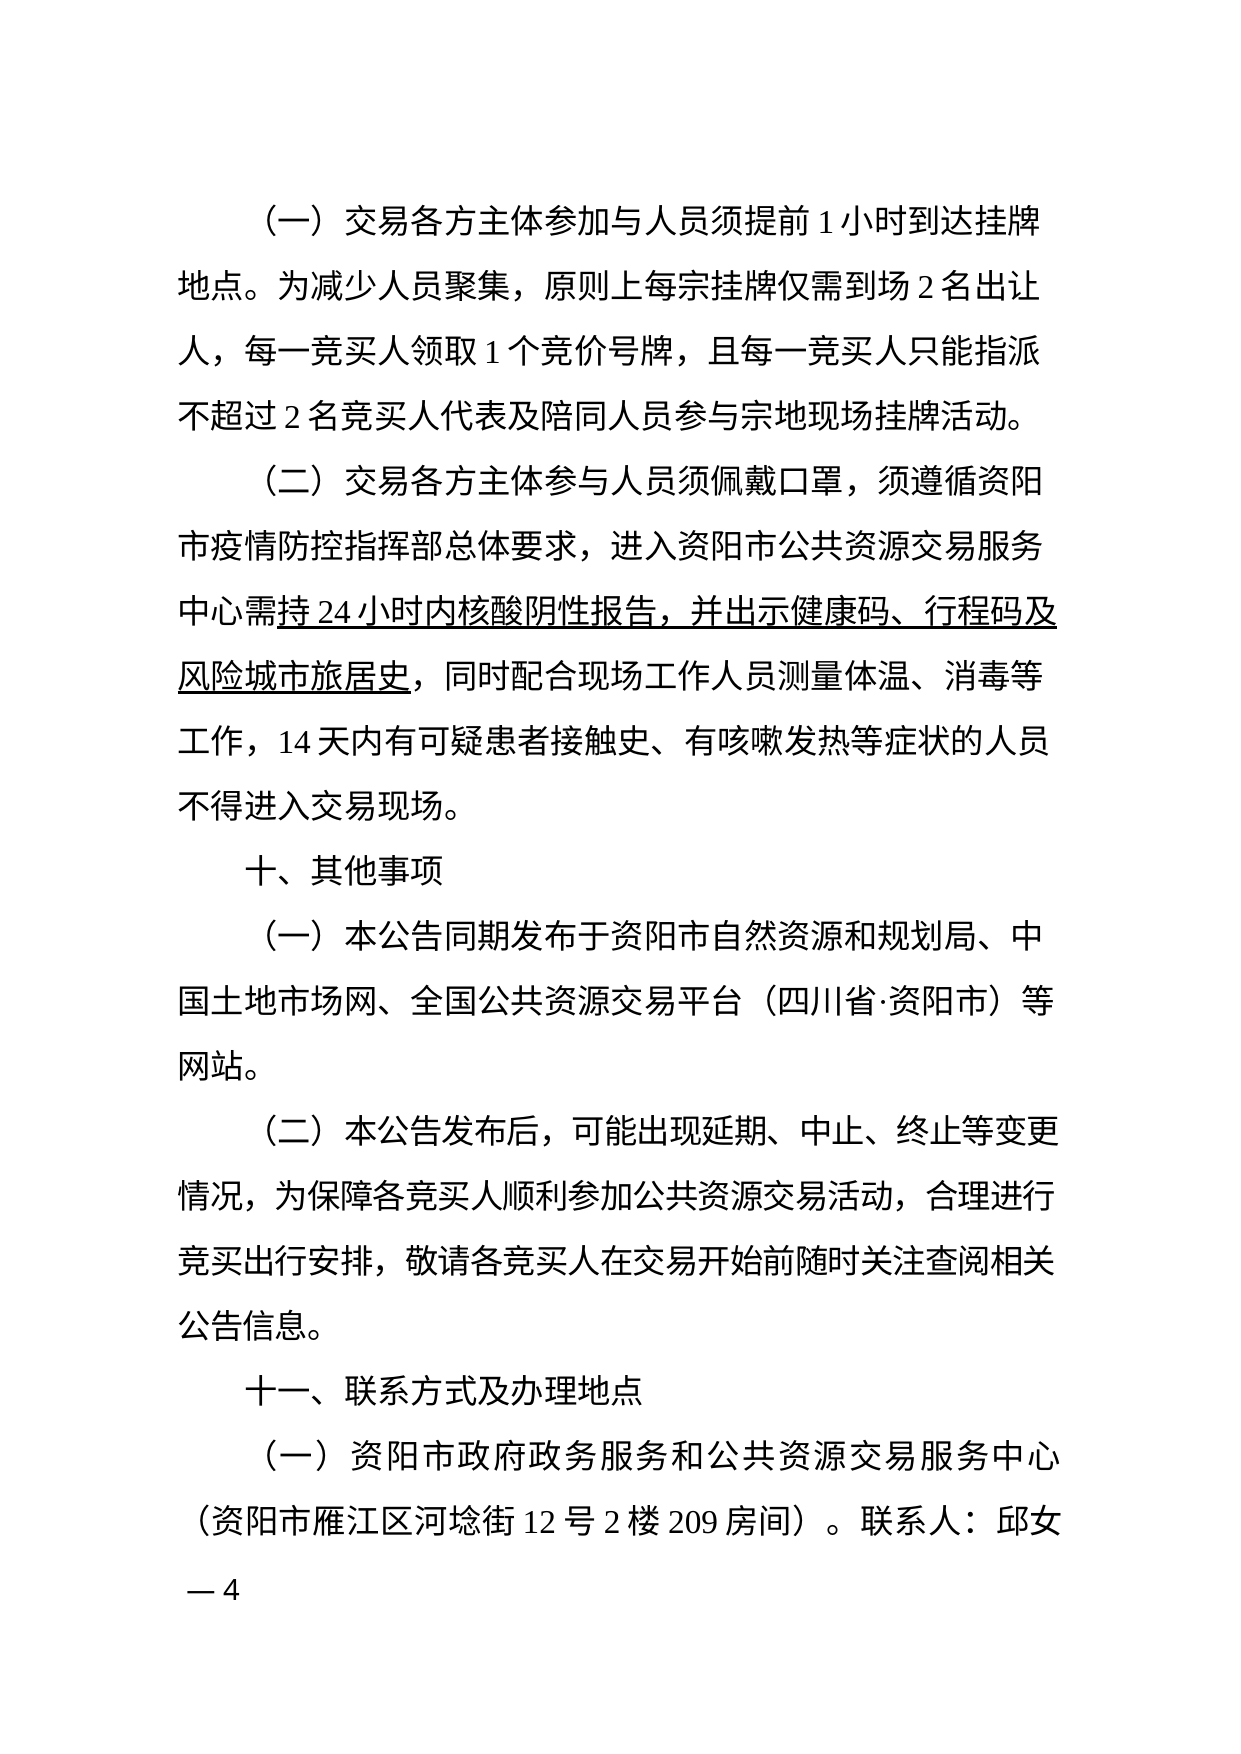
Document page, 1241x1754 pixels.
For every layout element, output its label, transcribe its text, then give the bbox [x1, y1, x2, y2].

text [177, 1421, 1063, 1551]
text 十一、联系方式及办理地点 [177, 1356, 1063, 1421]
text 十、其他事项 [177, 836, 1063, 901]
text （一）本公告同期发布于资阳市自然资源和规划局、中国土地市场网、全国公共资源交易平台（四川省·资阳市）等网站。 [177, 901, 1063, 1096]
text （一）交易各方主体参加与人员须提前1小时到达挂牌地点。为减少人员聚集，原则上每宗挂牌仅需到场2名出让人，每一竞买人领取1个竞价号牌，且每一竞买人只能指派不超过2名竞买人代表及陪同人员参与宗地现场挂牌活动。 [177, 186, 1063, 446]
text （二）交易各方主体参与人员须佩戴口罩，须遵循资阳市疫情防控指挥部总体要求，进入资阳市公共资源交易服务中心需持24小时内核酸阴性报告，并出示健康码、行程码及风险城市旅居史，同时配合现场工作人员测量体温、消毒等工作，14天内有可疑患者接触史、有咳嗽发热等症状的人员不得进入交易现场。 [177, 446, 1063, 836]
text （二）本公告发布后，可能出现延期、中止、终止等变更情况，为保障各竞买人顺利参加公共资源交易活动，合理进行竞买出行安排，敬请各竞买人在交易开始前随时关注查阅相关公告信息。 [177, 1096, 1063, 1356]
